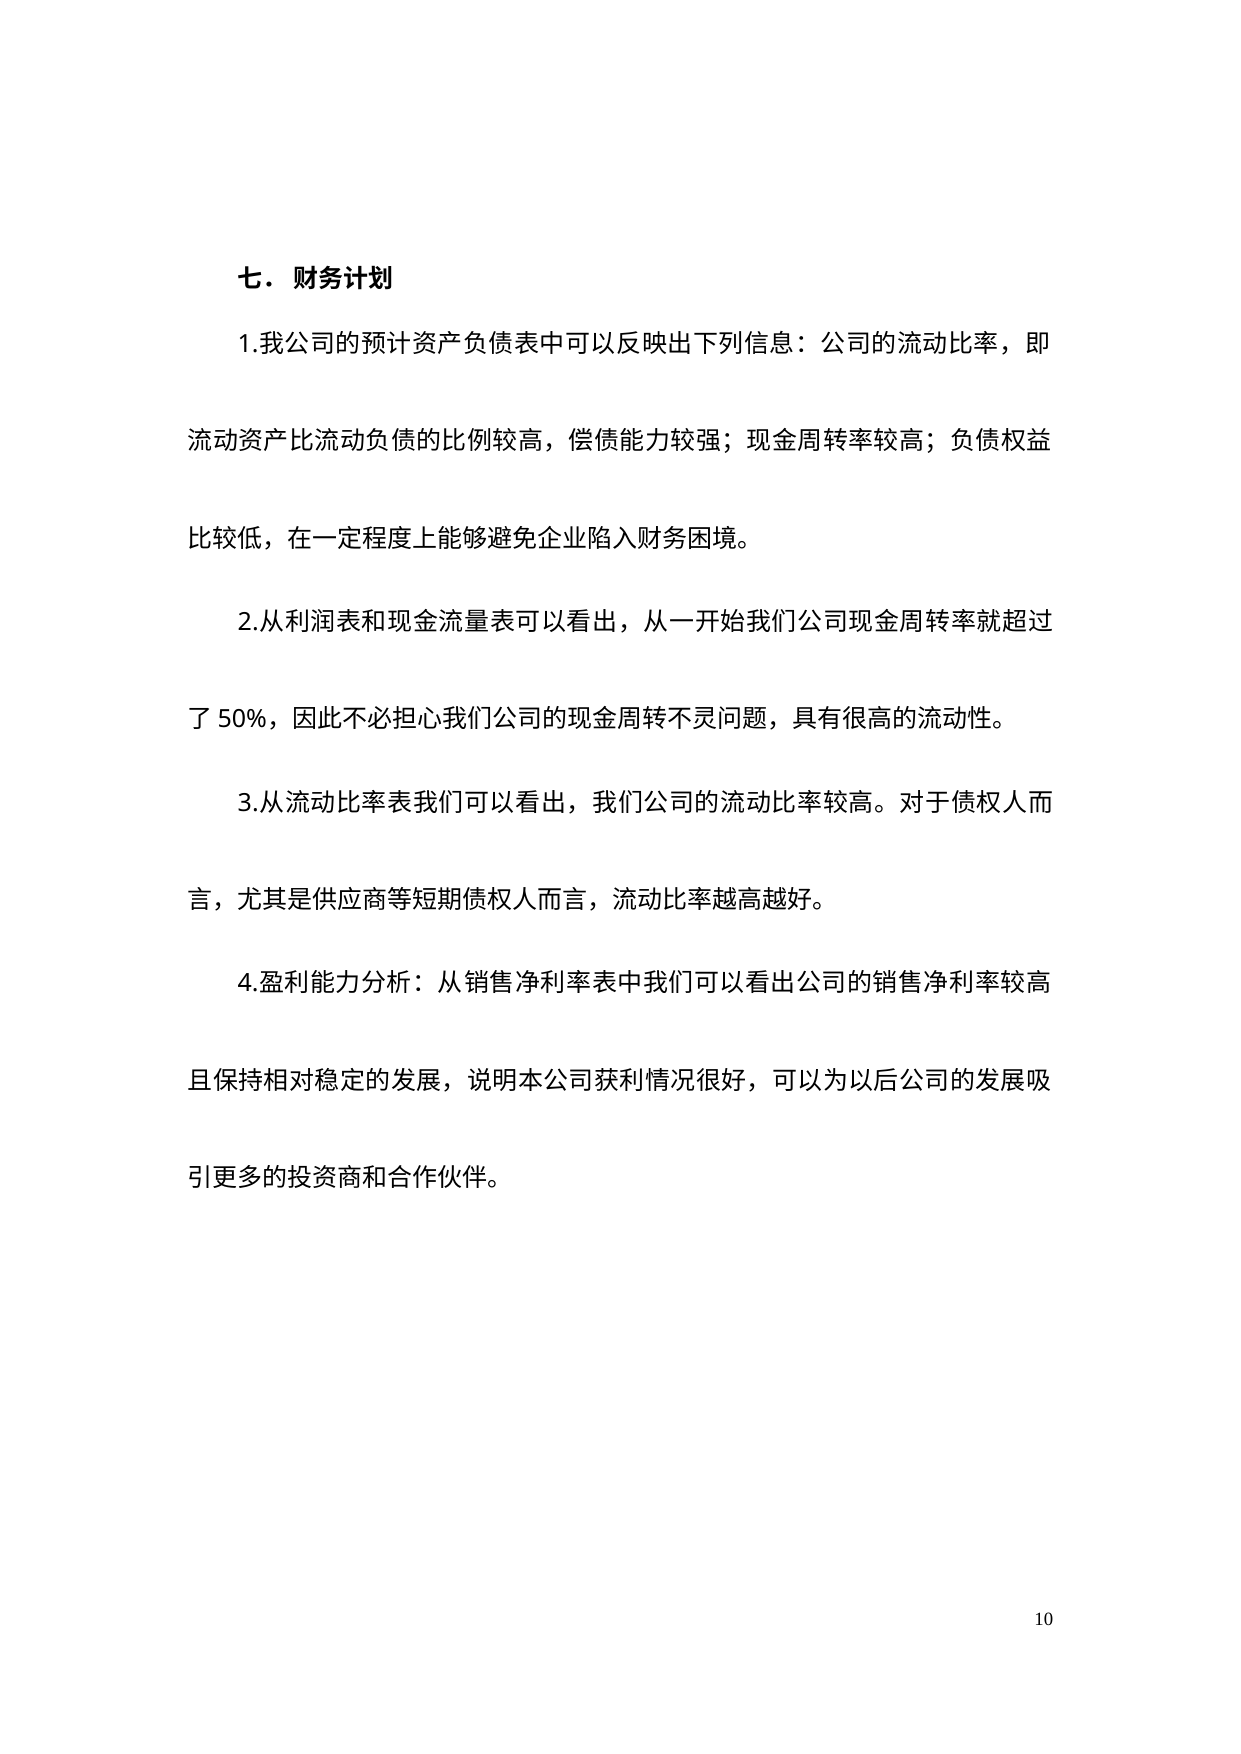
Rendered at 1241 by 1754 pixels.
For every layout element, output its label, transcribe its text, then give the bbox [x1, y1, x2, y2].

text 七． 财务计划 [187, 244, 1053, 309]
text 3.从流动比率表我们可以看出，我们公司的流动比率较高。对于债权人而言，尤其是供应商等短期债权人而言，流动比率越高越好。 [187, 768, 1053, 930]
text 4.盈利能力分析：从销售净利率表中我们可以看出公司的销售净利率较高且保持相对稳定的发展，说明本公司获利情况很好，可以为以后公司的发展吸引更多的投资商和合作伙伴。 [187, 948, 1053, 1208]
text 2.从利润表和现金流量表可以看出，从一开始我们公司现金周转率就超过了50%，因此不必担心我们公司的现金周转不灵问题，具有很高的流动性。 [187, 587, 1053, 749]
text 1.我公司的预计资产负债表中可以反映出下列信息：公司的流动比率，即流动资产比流动负债的比例较高，偿债能力较强；现金周转率较高；负债权益比较低，在一定程度上能够避免企业陷入财务困境。 [187, 309, 1053, 569]
